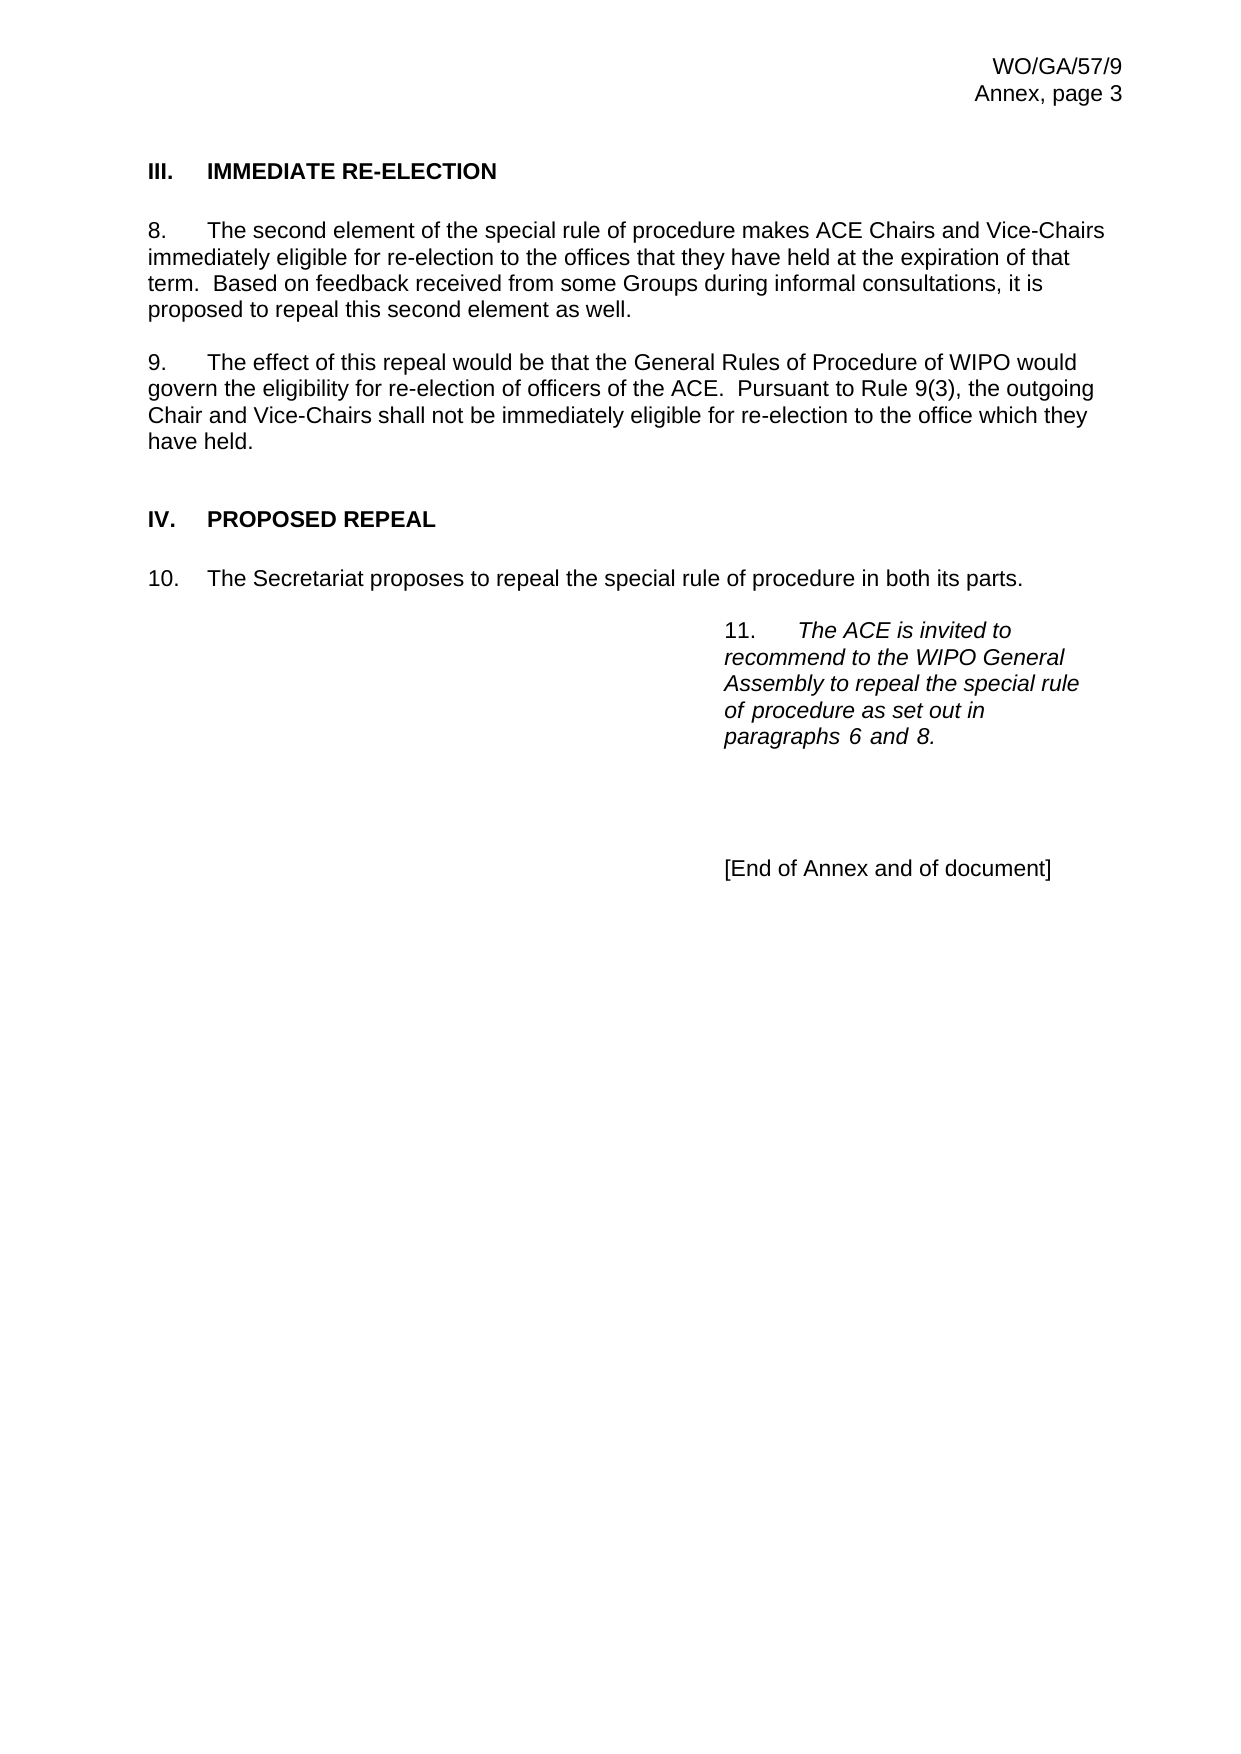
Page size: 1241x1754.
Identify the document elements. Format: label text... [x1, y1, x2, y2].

list The ACE is invited to recommend to the WIPO General Assembly to repeal the special rule of procedure as set out in paragraphs 6 and 8. [724, 617, 1122, 749]
list The effect of this repeal would be that the General Rules of Procedure of WIPO would govern the eligibility for re-election of officers of the ACE. Pursuant to Rule 9(3), the outgoing Chair and Vice-Chairs shall not be immediately eligible for re-election to the office which they have held. [148, 349, 1122, 454]
list The Secretariat proposes to repeal the special rule of procedure in both its parts. [148, 565, 1122, 591]
subtitle Proposed Repeal [148, 506, 1122, 532]
text [End of Annex and of document] [724, 855, 1122, 881]
list The second element of the special rule of procedure makes ACE Chairs and Vice-Chairs immediately eligible for re-election to the offices that they have held at the expiration of that term. Based on feedback received from some Groups during informal consultations, it is proposed to repeal this second element as well. [148, 217, 1122, 323]
subtitle Immediate Re-Election [148, 158, 1122, 185]
